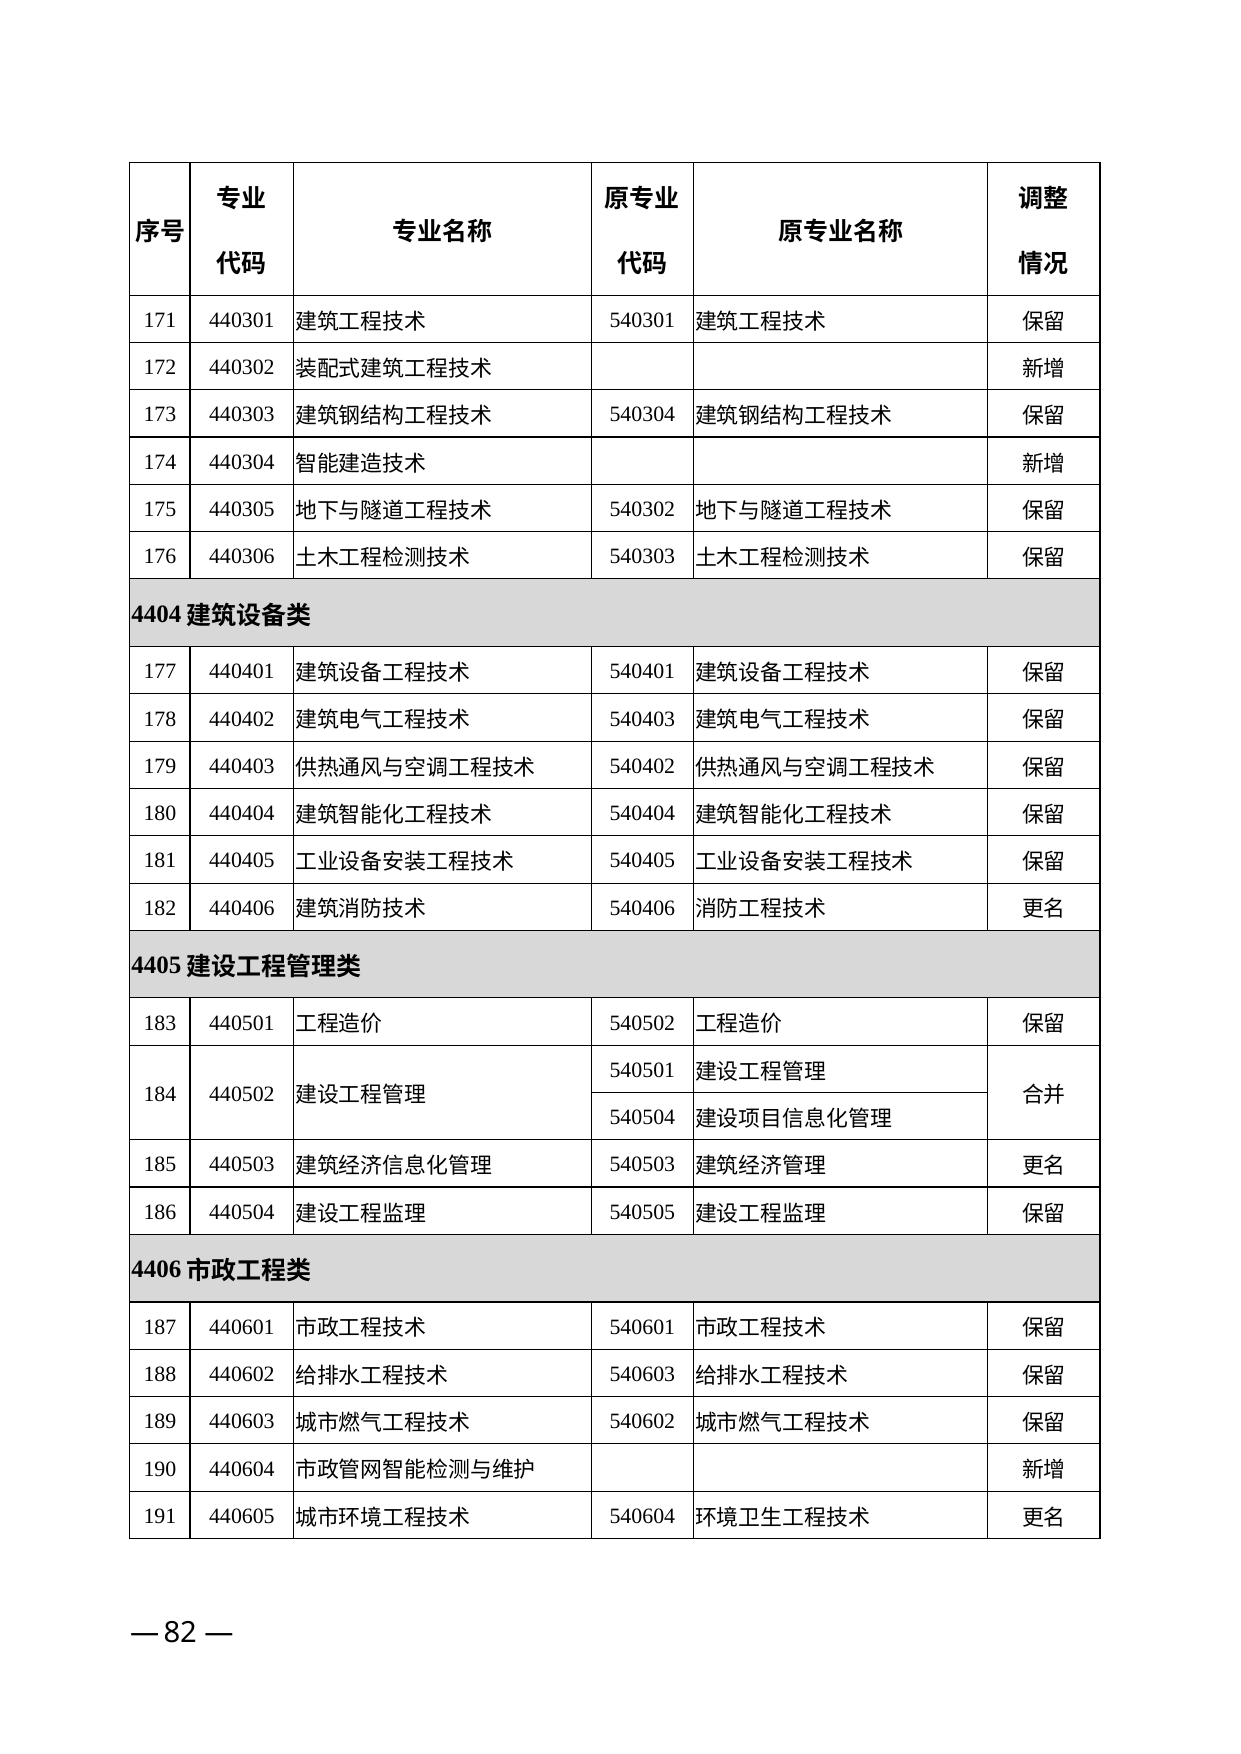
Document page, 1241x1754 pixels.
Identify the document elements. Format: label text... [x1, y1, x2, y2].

table_cell 540501 [592, 1046, 693, 1092]
table_cell 540404 [592, 789, 693, 835]
table_cell 建筑经济信息化管理 [294, 1140, 591, 1186]
table_cell 181 [130, 836, 189, 882]
table_cell 城市燃气工程技术 [694, 1397, 987, 1443]
table_cell 保留 [988, 647, 1099, 693]
table_cell 440405 [191, 836, 293, 882]
table_cell 440601 [191, 1303, 293, 1349]
table_cell 540401 [592, 647, 693, 693]
table_cell 540403 [592, 694, 693, 741]
table_cell 440604 [191, 1444, 293, 1491]
table_cell 更名 [988, 1492, 1099, 1538]
table_cell 186 [130, 1188, 189, 1234]
table_header 调整 情况 [988, 163, 1099, 294]
table_cell 176 [130, 532, 189, 578]
table_cell 179 [130, 742, 189, 788]
table_cell 440303 [191, 390, 293, 436]
table_cell 540406 [592, 884, 693, 930]
table_cell 540303 [592, 532, 693, 578]
table_cell [592, 438, 693, 484]
table_cell 440503 [191, 1140, 293, 1186]
table_cell 190 [130, 1444, 189, 1491]
table_cell 440602 [191, 1350, 293, 1396]
table_cell 178 [130, 694, 189, 741]
table_cell 保留 [988, 789, 1099, 835]
table_cell 建筑智能化工程技术 [294, 789, 591, 835]
table_cell 保留 [988, 998, 1099, 1044]
table_cell 保留 [988, 1397, 1099, 1443]
table_cell 540504 [592, 1093, 693, 1139]
table_cell 4406市政工程类 [130, 1235, 1099, 1301]
table_cell 建设工程监理 [294, 1188, 591, 1234]
table_cell [694, 343, 987, 389]
table_cell 保留 [988, 390, 1099, 436]
table_cell 保留 [988, 742, 1099, 788]
table_cell [592, 1444, 693, 1491]
table_cell 建筑经济管理 [694, 1140, 987, 1186]
table_cell 供热通风与空调工程技术 [694, 742, 987, 788]
table_cell [592, 343, 693, 389]
table_cell 183 [130, 998, 189, 1044]
table_cell 188 [130, 1350, 189, 1396]
table_cell 440504 [191, 1188, 293, 1234]
table_cell 建筑电气工程技术 [694, 694, 987, 741]
table_cell 4404建筑设备类 [130, 579, 1099, 646]
table_cell 440404 [191, 789, 293, 835]
table_cell 建设项目信息化管理 [694, 1093, 987, 1139]
table_cell 建设工程管理 [294, 1046, 591, 1139]
table_cell 建筑设备工程技术 [694, 647, 987, 693]
table_cell 175 [130, 485, 189, 531]
table_cell 440301 [191, 296, 293, 342]
table_cell 建设工程监理 [694, 1188, 987, 1234]
table_cell 182 [130, 884, 189, 930]
table_cell 新增 [988, 343, 1099, 389]
table_cell 440306 [191, 532, 293, 578]
table_cell 保留 [988, 296, 1099, 342]
table_cell 装配式建筑工程技术 [294, 343, 591, 389]
table_cell 新增 [988, 1444, 1099, 1491]
table_cell 更名 [988, 1140, 1099, 1186]
table_cell 合并 [988, 1046, 1099, 1139]
table_cell 187 [130, 1303, 189, 1349]
table_cell 540502 [592, 998, 693, 1044]
table_cell 540402 [592, 742, 693, 788]
table_cell 新增 [988, 438, 1099, 484]
table_header 专业 代码 [191, 163, 293, 294]
table_cell 540503 [592, 1140, 693, 1186]
table_cell 消防工程技术 [694, 884, 987, 930]
table_cell 建筑电气工程技术 [294, 694, 591, 741]
table_cell 工程造价 [694, 998, 987, 1044]
table_cell 540604 [592, 1492, 693, 1538]
table_cell 城市环境工程技术 [294, 1492, 591, 1538]
table_cell 保留 [988, 1303, 1099, 1349]
table_cell 540405 [592, 836, 693, 882]
table_cell 建筑消防技术 [294, 884, 591, 930]
table_header 专业名称 [294, 163, 591, 294]
table_cell 180 [130, 789, 189, 835]
table_cell 给排水工程技术 [294, 1350, 591, 1396]
table_cell 地下与隧道工程技术 [694, 485, 987, 531]
table_cell 市政工程技术 [294, 1303, 591, 1349]
table_cell 市政工程技术 [694, 1303, 987, 1349]
table_cell 建筑钢结构工程技术 [294, 390, 591, 436]
table_cell 土木工程检测技术 [694, 532, 987, 578]
table_cell 540301 [592, 296, 693, 342]
table_cell 440403 [191, 742, 293, 788]
table_cell [694, 1444, 987, 1491]
table_cell 建筑钢结构工程技术 [694, 390, 987, 436]
table_cell 保留 [988, 532, 1099, 578]
table_cell 440402 [191, 694, 293, 741]
table_cell 174 [130, 438, 189, 484]
table_cell 171 [130, 296, 189, 342]
table_cell 建筑工程技术 [694, 296, 987, 342]
table_cell 191 [130, 1492, 189, 1538]
table_cell 440304 [191, 438, 293, 484]
table_cell 建筑设备工程技术 [294, 647, 591, 693]
table_cell 540304 [592, 390, 693, 436]
table_cell 189 [130, 1397, 189, 1443]
table_cell 440401 [191, 647, 293, 693]
table_cell 供热通风与空调工程技术 [294, 742, 591, 788]
table_cell 建筑智能化工程技术 [694, 789, 987, 835]
table_cell 给排水工程技术 [694, 1350, 987, 1396]
table_cell 540302 [592, 485, 693, 531]
table_cell 工业设备安装工程技术 [294, 836, 591, 882]
table_cell 540505 [592, 1188, 693, 1234]
table_cell 440501 [191, 998, 293, 1044]
table_cell 保留 [988, 1350, 1099, 1396]
table_cell 工程造价 [294, 998, 591, 1044]
table_cell 土木工程检测技术 [294, 532, 591, 578]
table_cell 540601 [592, 1303, 693, 1349]
table_cell 建筑工程技术 [294, 296, 591, 342]
table_cell 184 [130, 1046, 189, 1139]
table_header 原专业 代码 [592, 163, 693, 294]
table_cell 440302 [191, 343, 293, 389]
table_cell 440502 [191, 1046, 293, 1139]
table_cell 440603 [191, 1397, 293, 1443]
table_cell 4405建设工程管理类 [130, 931, 1099, 997]
table_cell 177 [130, 647, 189, 693]
table_header 序号 [130, 163, 189, 294]
table_cell 440605 [191, 1492, 293, 1538]
table_cell 智能建造技术 [294, 438, 591, 484]
table_cell 建设工程管理 [694, 1046, 987, 1092]
table_cell 保留 [988, 836, 1099, 882]
table_cell 172 [130, 343, 189, 389]
table_cell 保留 [988, 694, 1099, 741]
table_cell 保留 [988, 485, 1099, 531]
table_cell 保留 [988, 1188, 1099, 1234]
table_cell 更名 [988, 884, 1099, 930]
table_cell 环境卫生工程技术 [694, 1492, 987, 1538]
table_cell 540603 [592, 1350, 693, 1396]
table_cell 工业设备安装工程技术 [694, 836, 987, 882]
table_header 原专业名称 [694, 163, 987, 294]
table_cell 440406 [191, 884, 293, 930]
table_cell 市政管网智能检测与维护 [294, 1444, 591, 1491]
table_cell 地下与隧道工程技术 [294, 485, 591, 531]
table_cell [694, 438, 987, 484]
table_cell 185 [130, 1140, 189, 1186]
table_cell 173 [130, 390, 189, 436]
table_cell 540602 [592, 1397, 693, 1443]
table_cell 440305 [191, 485, 293, 531]
table_cell 城市燃气工程技术 [294, 1397, 591, 1443]
